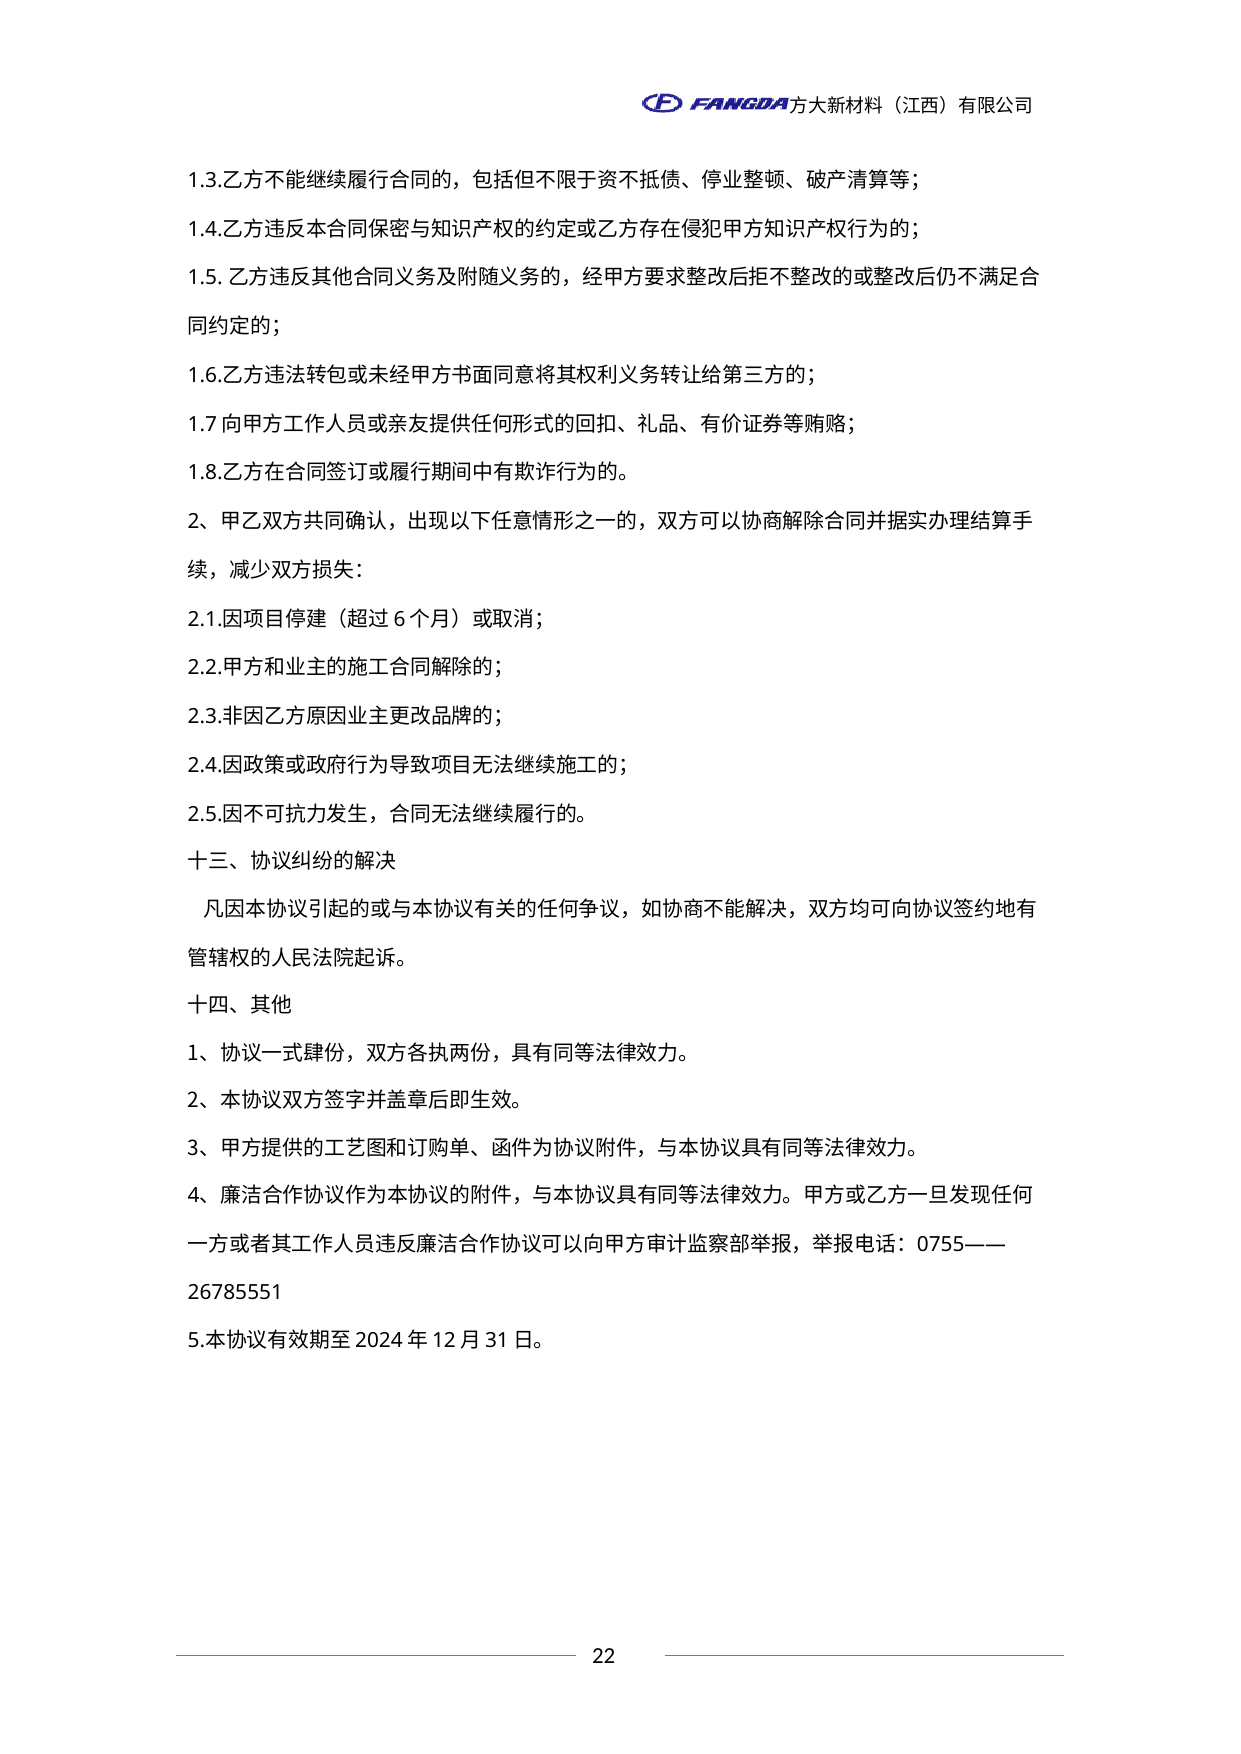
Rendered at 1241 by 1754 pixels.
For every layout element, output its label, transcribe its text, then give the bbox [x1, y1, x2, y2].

text 5.本协议有效期至2024年12月31日。 [187, 1322, 1053, 1354]
text 十四、其他 [187, 987, 1053, 1020]
text 4、廉洁合作协议作为本协议的附件，与本协议具有同等法律效力。甲方或乙方一旦发现任何一方或者其工作人员违反廉洁合作协议可以向甲方审计监察部举报，举报电话：0755——26785551 [187, 1178, 1053, 1308]
text 凡因本协议引起的或与本协议有关的任何争议，如协商不能解决，双方均可向协议签约地有管辖权的人民法院起诉。 [187, 891, 1053, 972]
text 3、甲方提供的工艺图和订购单、函件为协议附件，与本协议具有同等法律效力。 [187, 1130, 1053, 1163]
text 十三、协议纠纷的解决 [187, 843, 1053, 876]
text 2、本协议双方签字并盖章后即生效。 [187, 1082, 1053, 1115]
picture [639, 92, 790, 113]
text 1、协议一式肆份，双方各执两份，具有同等法律效力。 [187, 1035, 1053, 1067]
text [187, 162, 1053, 828]
